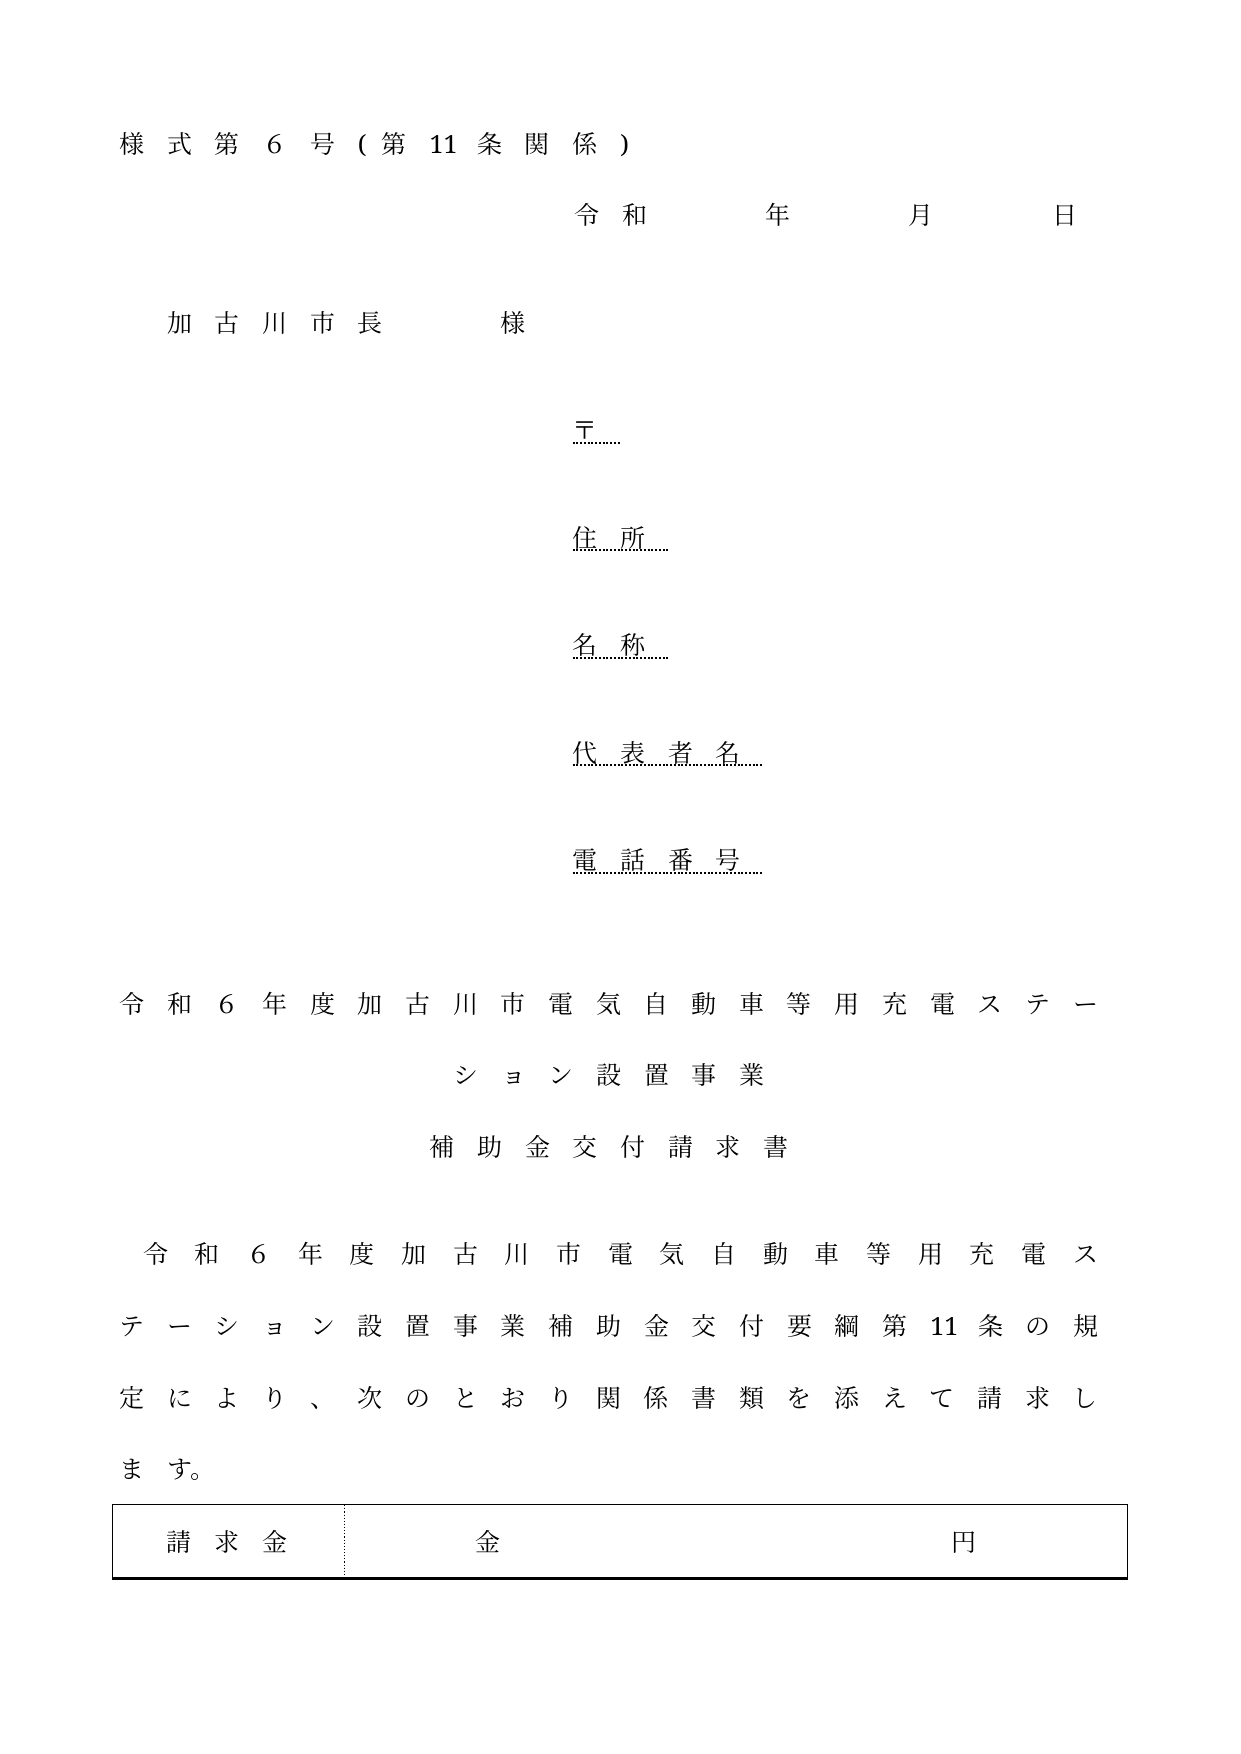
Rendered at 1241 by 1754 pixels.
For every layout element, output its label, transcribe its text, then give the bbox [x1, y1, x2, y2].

text 令和 年 月 日 [119, 178, 1100, 250]
text 令和６年度加古川市電気自動車等用充電ステーション設置事業 [119, 967, 1121, 1110]
text 補助金交付請求書 [119, 1110, 1121, 1182]
text 代表者名 [119, 716, 1121, 787]
text 住所 [119, 501, 1121, 572]
text 加古川市長 様 [119, 286, 1121, 357]
text 名称 [119, 608, 1121, 680]
text 電話番号 [119, 823, 1121, 895]
table_header 請求金額 [113, 1505, 344, 1577]
text 令和６年度加古川市電気自動車等用充電ステーション設置事業補助金交付要綱第11条の規定により、次のとおり関係書類を添えて請求します。 [119, 1217, 1121, 1504]
table_header 金 円 [344, 1505, 1127, 1577]
text 〒 [119, 393, 1121, 465]
text 様式第６号(第11条関係) [119, 107, 1121, 178]
